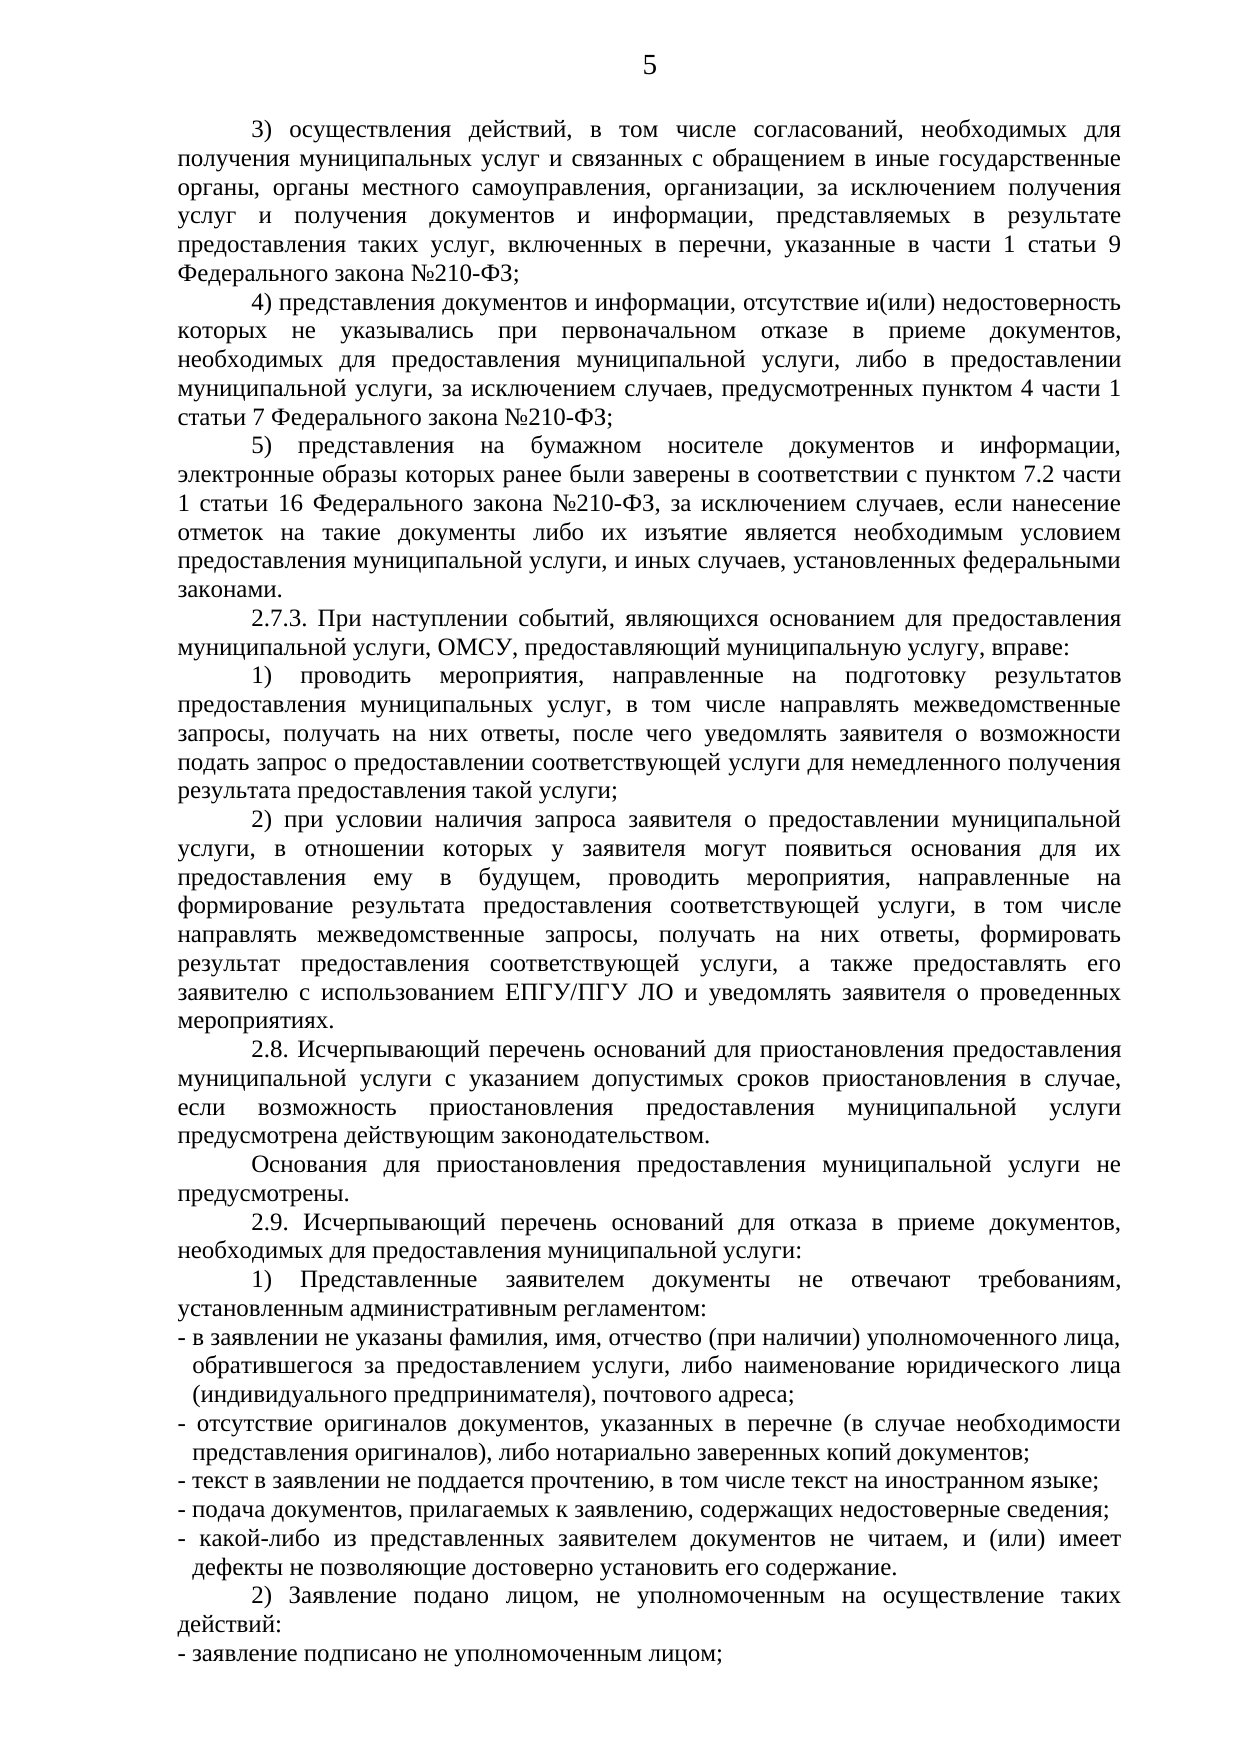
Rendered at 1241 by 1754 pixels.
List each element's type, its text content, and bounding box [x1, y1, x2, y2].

text 2.8. Исчерпывающий перечень оснований для приостановления предоставления муниципальной услуги с указанием допустимых сроков приостановления в случае, если возможность приостановления предоставления муниципальной услуги предусмотрена действующим законодательством. [177, 1034, 1122, 1149]
text 4) представления документов и информации, отсутствие и(или) недостоверность которых не указывались при первоначальном отказе в приеме документов, необходимых для предоставления муниципальной услуги, либо в предоставлении муниципальной услуги, за исключением случаев, предусмотренных пунктом 4 части 1 статьи 7 Федерального закона №210-ФЗ; [177, 287, 1122, 431]
text - какой-либо из представленных заявителем документов не читаем, и (или) имеет дефекты не позволяющие достоверно установить его содержание. [177, 1523, 1122, 1581]
text 3) осуществления действий, в том числе согласований, необходимых для получения муниципальных услуг и связанных с обращением в иные государственные органы, органы местного самоуправления, организации, за исключением получения услуг и получения документов и информации, представляемых в результате предоставления таких услуг, включенных в перечни, указанные в части 1 статьи 9 Федерального закона №210-ФЗ; [177, 114, 1122, 287]
text - в заявлении не указаны фамилия, имя, отчество (при наличии) уполномоченного лица, обратившегося за предоставлением услуги, либо наименование юридического лица (индивидуального предпринимателя), почтового адреса; [177, 1322, 1122, 1408]
text 2.7.3. При наступлении событий, являющихся основанием для предоставления муниципальной услуги, ОМСУ, предоставляющий муниципальную услугу, вправе: [177, 603, 1122, 661]
text - текст в заявлении не поддается прочтению, в том числе текст на иностранном языке; [177, 1466, 1122, 1494]
text Основания для приостановления предоставления муниципальной услуги не предусмотрены. [177, 1149, 1122, 1207]
text - отсутствие оригиналов документов, указанных в перечне (в случае необходимости представления оригиналов), либо нотариально заверенных копий документов; [177, 1408, 1122, 1466]
text 5) представления на бумажном носителе документов и информации, электронные образы которых ранее были заверены в соответствии с пунктом 7.2 части 1 статьи 16 Федерального закона №210-ФЗ, за исключением случаев, если нанесение отметок на такие документы либо их изъятие является необходимым условием предоставления муниципальной услуги, и иных случаев, установленных федеральными законами. [177, 431, 1122, 603]
text 2) Заявление подано лицом, не уполномоченным на осуществление таких действий: [177, 1581, 1122, 1638]
text 1) проводить мероприятия, направленные на подготовку результатов предоставления муниципальных услуг, в том числе направлять межведомственные запросы, получать на них ответы, после чего уведомлять заявителя о возможности подать запрос о предоставлении соответствующей услуги для немедленного получения результата предоставления такой услуги; [177, 661, 1122, 804]
text 2.9. Исчерпывающий перечень оснований для отказа в приеме документов, необходимых для предоставления муниципальной услуги: [177, 1207, 1122, 1264]
text 1) Представленные заявителем документы не отвечают требованиям, установленным административным регламентом: [177, 1264, 1122, 1322]
text - подача документов, прилагаемых к заявлению, содержащих недостоверные сведения; [177, 1494, 1122, 1523]
text - заявление подписано не уполномоченным лицом; [177, 1638, 1122, 1667]
text 2) при условии наличия запроса заявителя о предоставлении муниципальной услуги, в отношении которых у заявителя могут появиться основания для их предоставления ему в будущем, проводить мероприятия, направленные на формирование результата предоставления соответствующей услуги, в том числе направлять межведомственные запросы, получать на них ответы, формировать результат предоставления соответствующей услуги, а также предоставлять его заявителю с использованием ЕПГУ/ПГУ ЛО и уведомлять заявителя о проведенных мероприятиях. [177, 804, 1122, 1034]
